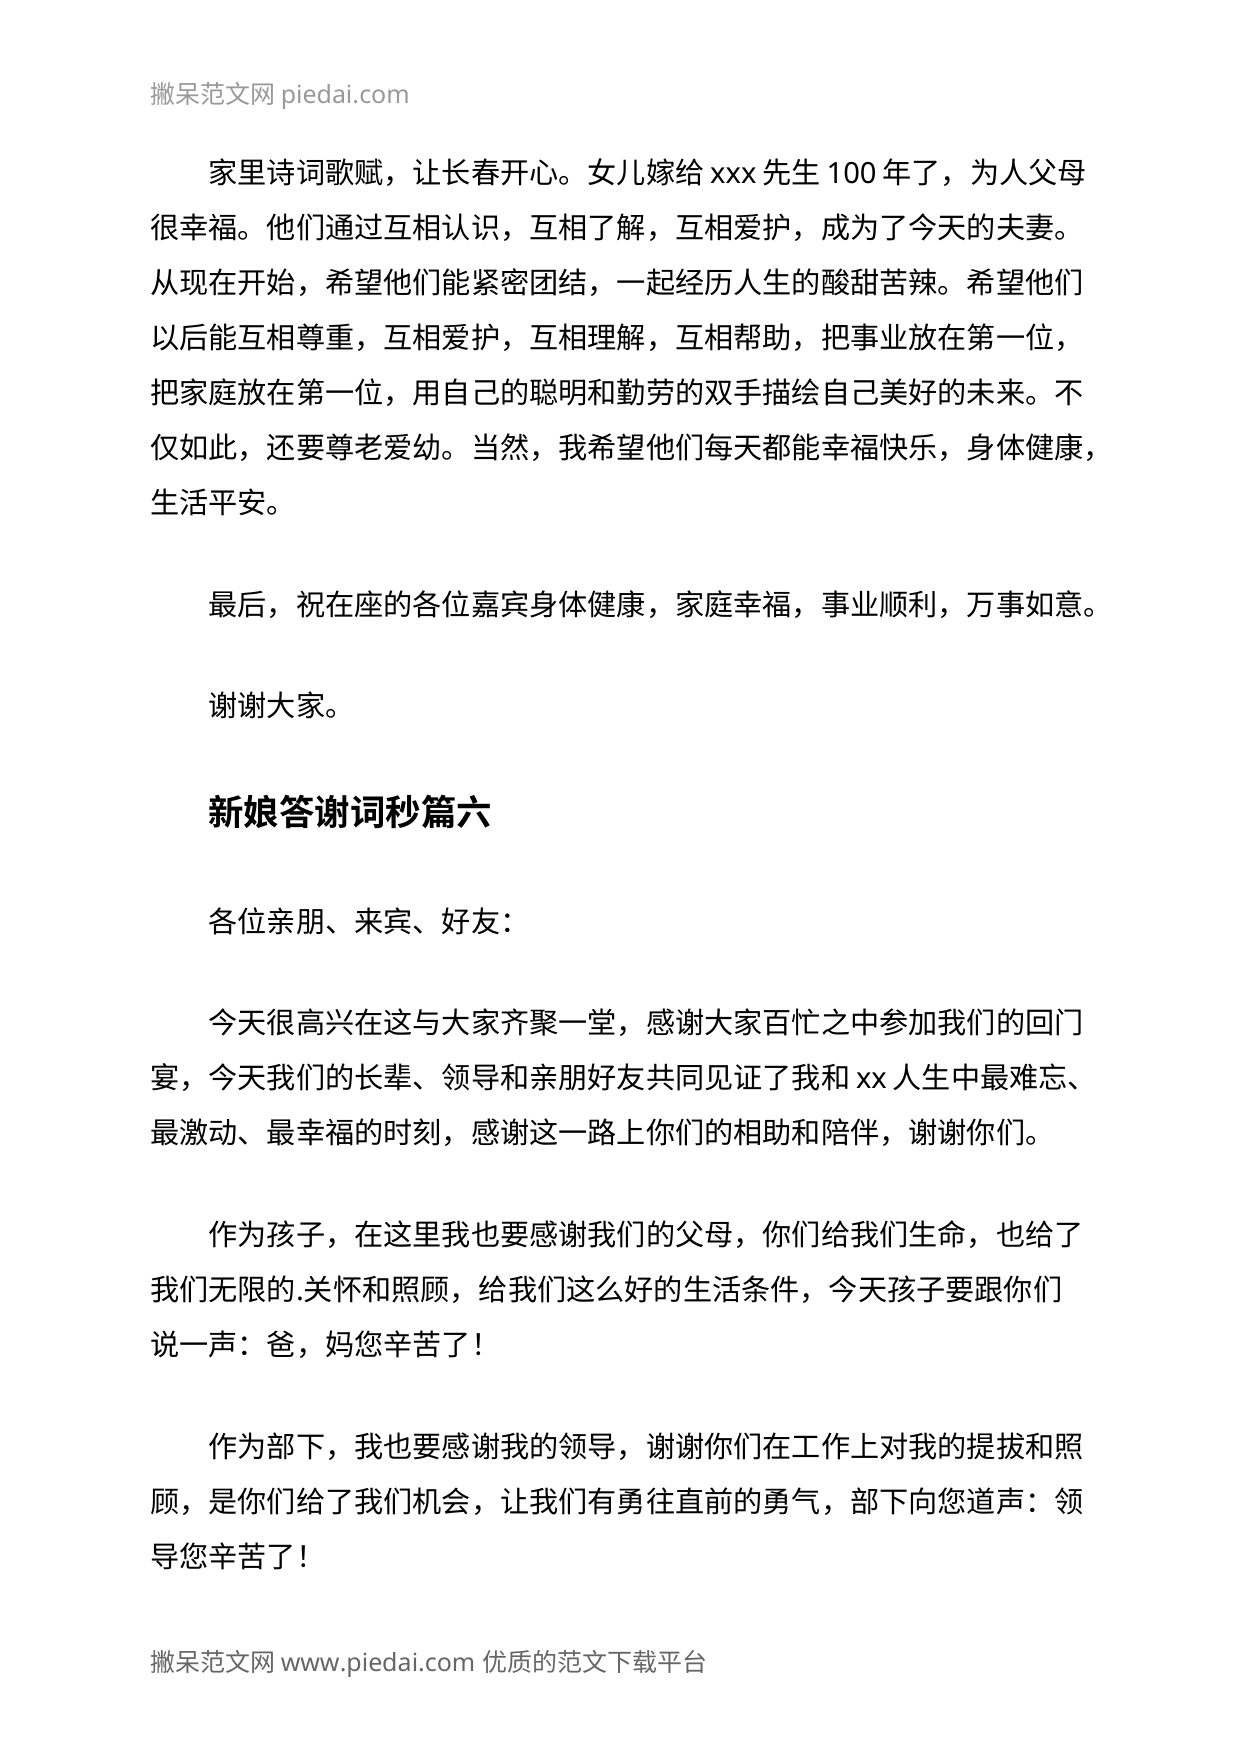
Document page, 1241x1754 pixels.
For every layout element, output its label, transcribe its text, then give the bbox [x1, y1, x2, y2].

text 最后，祝在座的各位嘉宾身体健康，家庭幸福，事业顺利，万事如意。 [150, 581, 1090, 623]
text 家里诗词歌赋，让长春开心。女儿嫁给xxx先生100年了，为人父母很幸福。他们通过互相认识，互相了解，互相爱护，成为了今天的夫妻。从现在开始，希望他们能紧密团结，一起经历人生的酸甜苦辣。希望他们以后能互相尊重，互相爱护，互相理解，互相帮助，把事业放在第一位，把家庭放在第一位，用自己的聪明和勤劳的双手描绘自己美好的未来。不仅如此，还要尊老爱幼。当然，我希望他们每天都能幸福快乐，身体健康，生活平安。 [150, 150, 1090, 522]
text 今天很高兴在这与大家齐聚一堂，感谢大家百忙之中参加我们的回门宴，今天我们的长辈、领导和亲朋好友共同见证了我和xx人生中最难忘、最激动、最幸福的时刻，感谢这一路上你们的相助和陪伴，谢谢你们。 [150, 1000, 1090, 1152]
text 新娘答谢词秒篇六 [150, 785, 1090, 836]
text 作为孩子，在这里我也要感谢我们的父母，你们给我们生命，也给了我们无限的.关怀和照顾，给我们这么好的生活条件，今天孩子要跟你们说一声：爸，妈您辛苦了！ [150, 1212, 1090, 1364]
text 作为部下，我也要感谢我的领导，谢谢你们在工作上对我的提拔和照顾，是你们给了我们机会，让我们有勇往直前的勇气，部下向您道声：领导您辛苦了！ [150, 1423, 1090, 1575]
text 各位亲朋、来宾、好友： [150, 898, 1090, 941]
text 谢谢大家。 [150, 683, 1090, 725]
